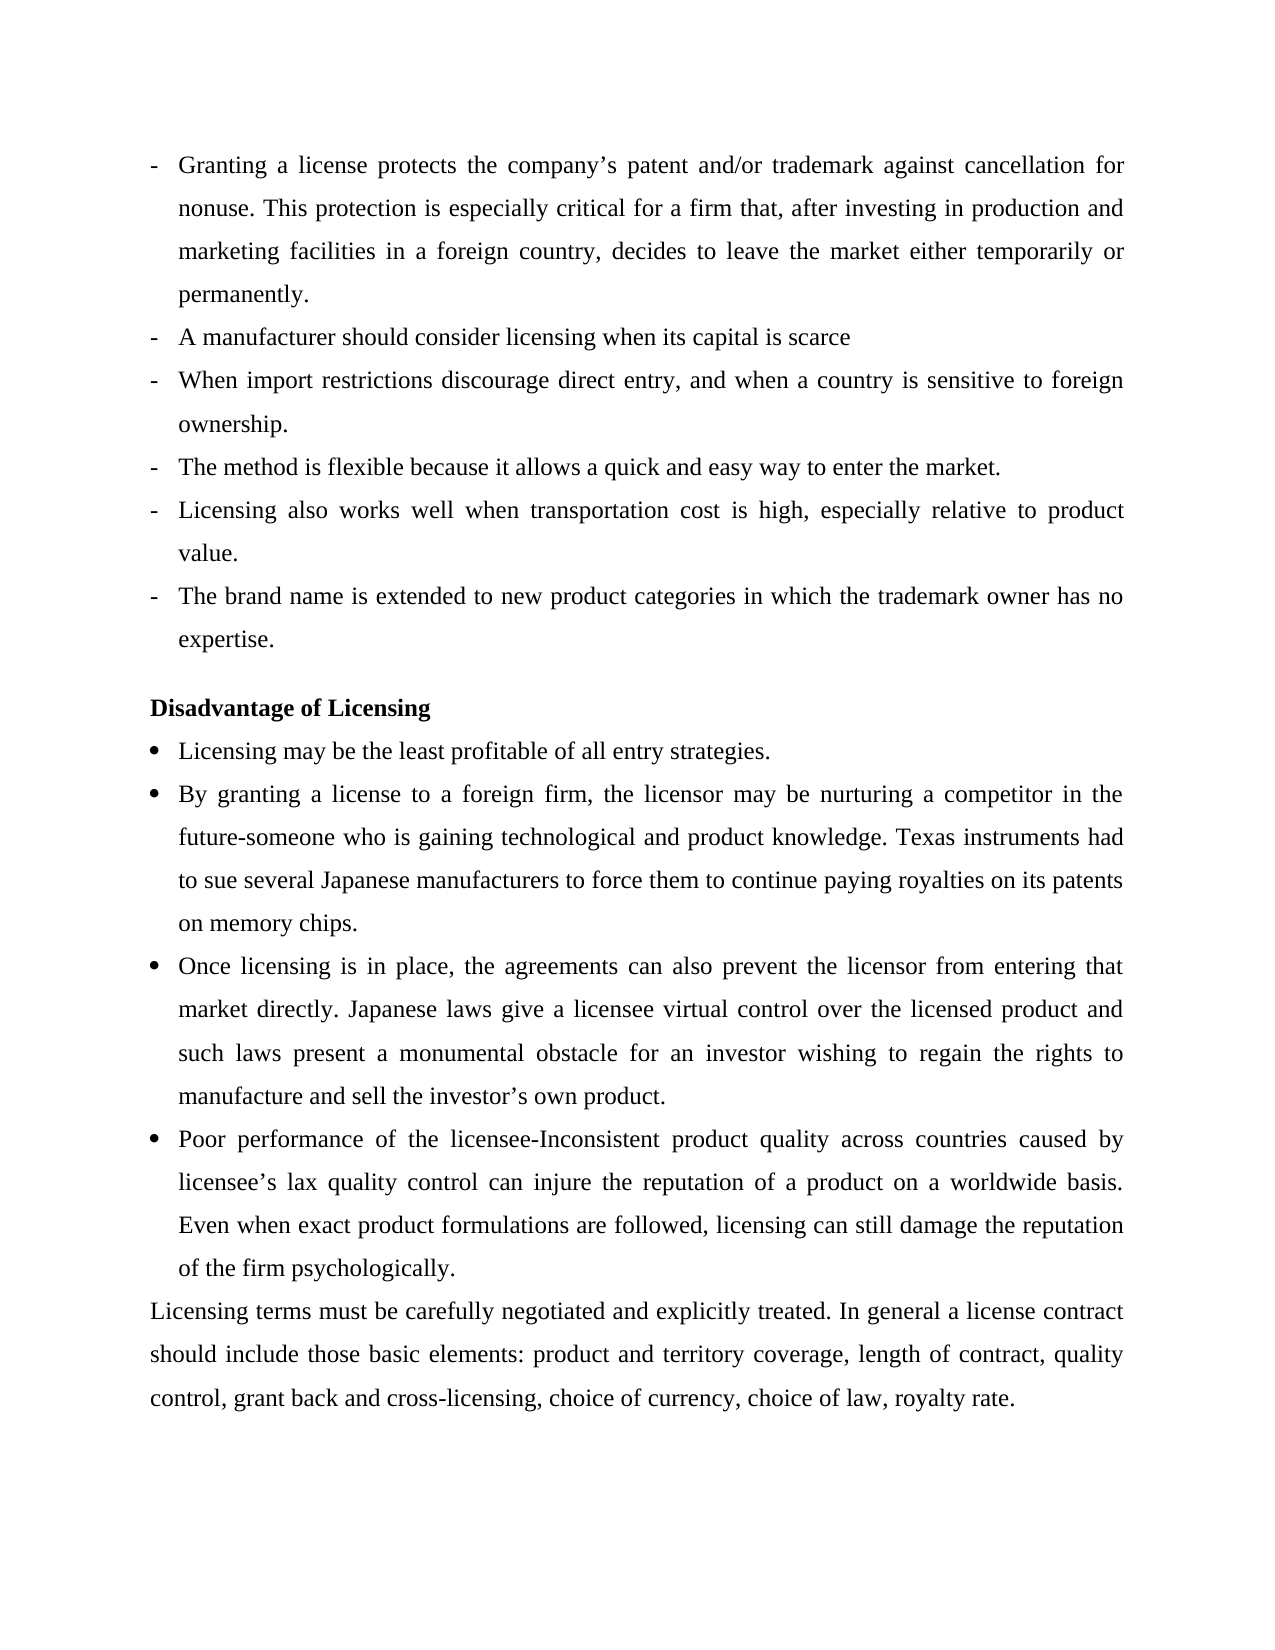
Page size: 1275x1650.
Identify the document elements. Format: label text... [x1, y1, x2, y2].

list The method is flexible because it allows a quick and easy way to enter the market. [150, 452, 1125, 481]
list Licensing may be the least profitable of all entry strategies. [150, 736, 1125, 764]
text Licensing terms must be carefully negotiated and explicitly treated. In general a license contract should include those basic elements: product and territory coverage, length of contract, quality control, grant back and cross-licensing, choice of currency, choice of law, royalty rate. [150, 1296, 1125, 1411]
list Once licensing is in place, the agreements can also prevent the licensor from entering that market directly. Japanese laws give a licensee virtual control over the licensed product and such laws present a monumental obstacle for an investor wishing to regain the rights to manufacture and sell the investor’s own product. [150, 951, 1125, 1109]
list Licensing also works well when transportation cost is high, especially relative to product value. [150, 495, 1125, 567]
list When import restrictions discourage direct entry, and when a country is sensitive to foreign ownership. [150, 366, 1125, 437]
list By granting a license to a foreign firm, the licensor may be nurturing a competitor in the future-someone who is gaining technological and product knowledge. Texas instruments had to sue several Japanese manufacturers to force them to continue paying royalties on its patents on memory chips. [150, 779, 1125, 937]
list Granting a license protects the company’s patent and/or trademark against cancellation for nonuse. This protection is especially critical for a firm that, after investing in production and marketing facilities in a foreign country, decides to leave the market either temporarily or permanently. [150, 150, 1125, 308]
text Disadvantage of Licensing [150, 693, 1125, 721]
list A manufacturer should consider licensing when its capital is scarce [150, 322, 1125, 351]
list Poor performance of the licensee-Inconsistent product quality across countries caused by licensee’s lax quality control can injure the reputation of a product on a worldwide basis. Even when exact product formulations are followed, licensing can still damage the reputation of the firm psychologically. [150, 1124, 1125, 1282]
list The brand name is extended to new product categories in which the trademark owner has no expertise. [150, 581, 1125, 653]
